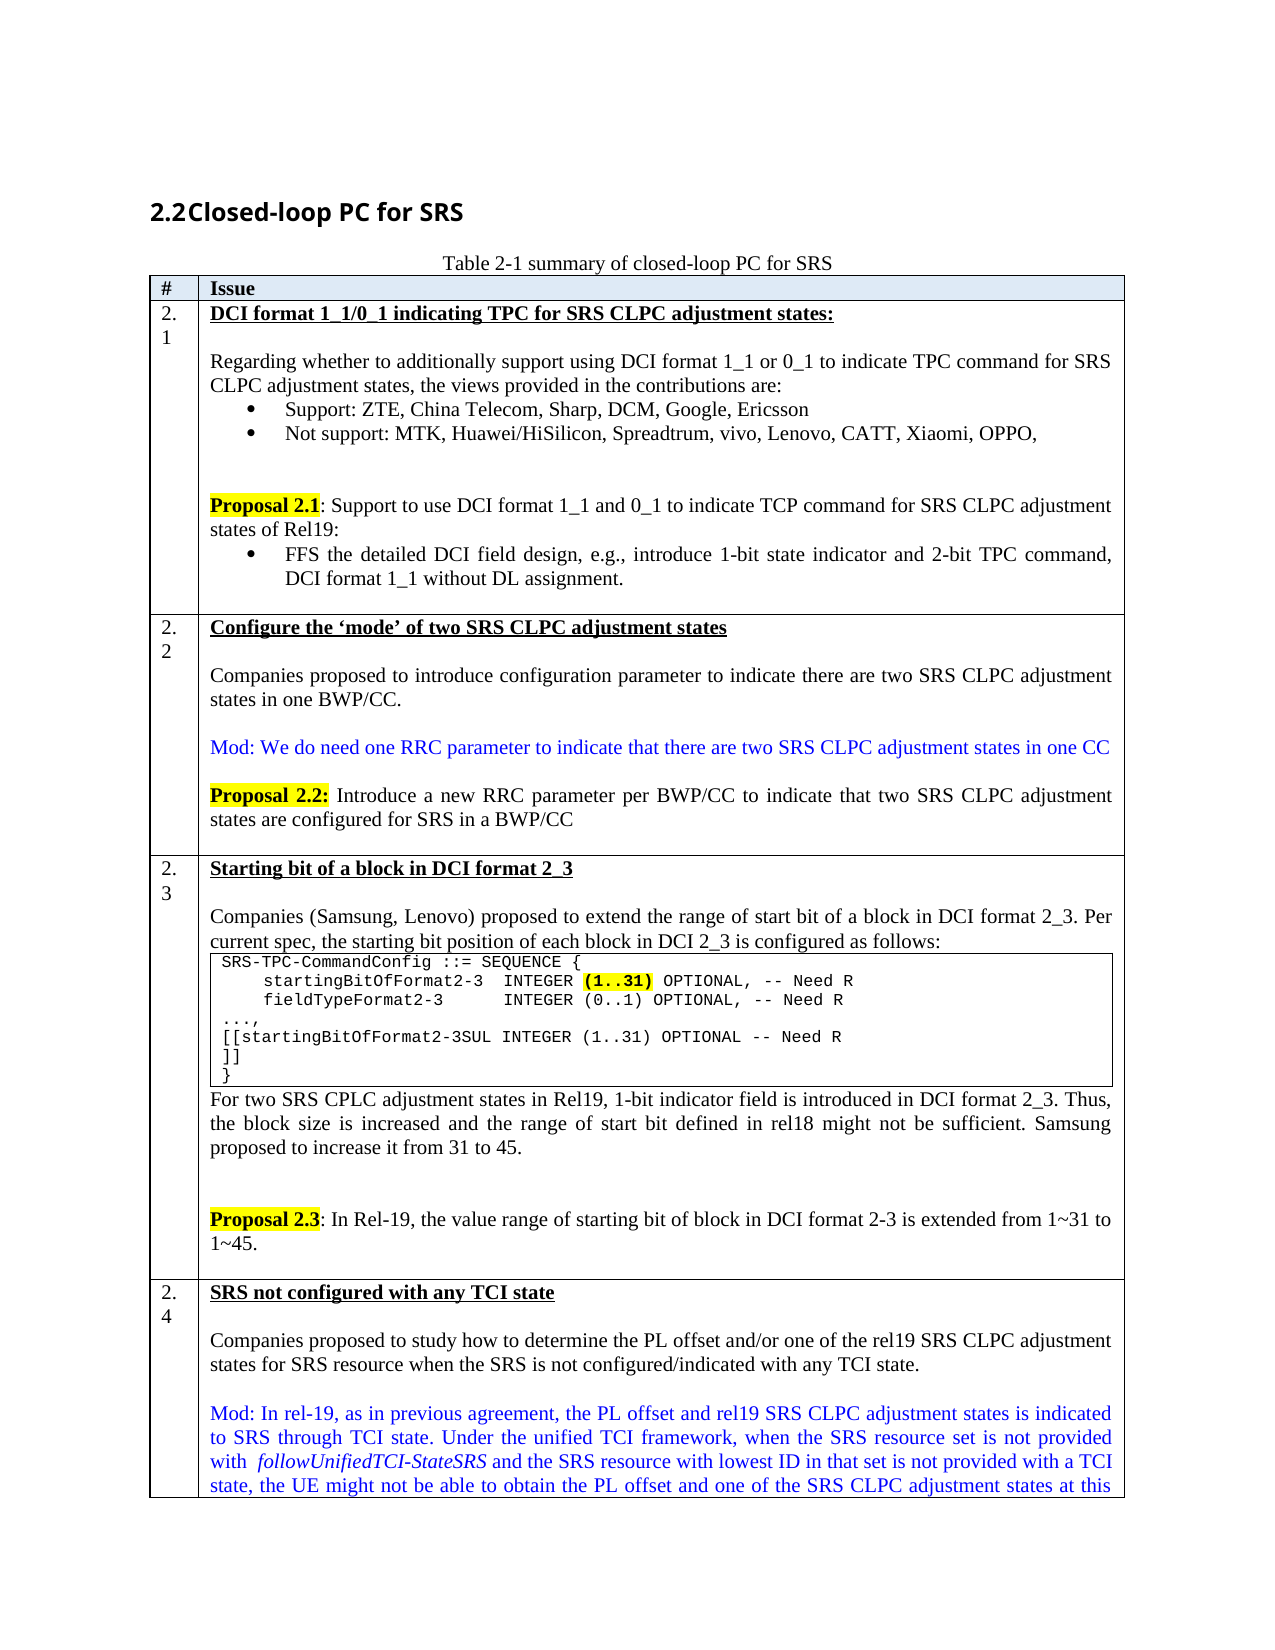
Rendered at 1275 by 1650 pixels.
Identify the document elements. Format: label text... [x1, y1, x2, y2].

table_cell Configure the ‘mode’ of two SRS CLPC adjustment states Companies proposed to introduce configuration parameter to indicate there are two SRS CLPC adjustment states in one BWP/CC. Mod: We do need one RRC parameter to indicate that there are two SRS CLPC adjustment states in one CC Proposal 2.2: Introduce a new RRC parameter per BWP/CC to indicate that two SRS CLPC adjustment states are configured for SRS in a BWP/CC [199, 615, 1124, 855]
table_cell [199, 1280, 1124, 1497]
table_cell 2.3 [151, 856, 198, 1279]
table_header Issue [199, 276, 1124, 300]
table_cell 2.1 [151, 301, 198, 614]
table_cell 2.4 [151, 1280, 198, 1497]
table_header # [151, 276, 198, 300]
table_cell 2.2 [151, 615, 198, 855]
text Table 2-1 summary of closed-loop PC for SRS [150, 251, 1125, 275]
subtitle Closed-loop PC for SRS [150, 195, 1125, 229]
table_cell DCI format 1_1/0_1 indicating TPC for SRS CLPC adjustment states: Regarding whether to additionally support using DCI format 1_1 or 0_1 to indicate TPC command for SRS CLPC adjustment states, the views provided in the contributions are: Support: ZTE, China Telecom, Sharp, DCM, Google, Ericsson Not support: MTK, Huawei/HiSilicon, Spreadtrum, vivo, Lenovo, CATT, Xiaomi, OPPO, Proposal 2.1: Support to use DCI format 1_1 and 0_1 to indicate TCP command for SRS CLPC adjustment states of Rel19: FFS the detailed DCI field design, e.g., introduce 1-bit state indicator and 2-bit TPC command, DCI format 1_1 without DL assignment. [199, 301, 1124, 614]
table_cell Starting bit of a block in DCI format 2_3 Companies (Samsung, Lenovo) proposed to extend the range of start bit of a block in DCI format 2_3. Per current spec, the starting bit position of each block in DCI 2_3 is configured as follows: For two SRS CPLC adjustment states in Rel19, 1-bit indicator field is introduced in DCI format 2_3. Thus, the block size is increased and the range of start bit defined in rel18 might not be sufficient. Samsung proposed to increase it from 31 to 45. Proposal 2.3: In Rel-19, the value range of starting bit of block in DCI format 2-3 is extended from 1~31 to 1~45. [199, 856, 1124, 1279]
